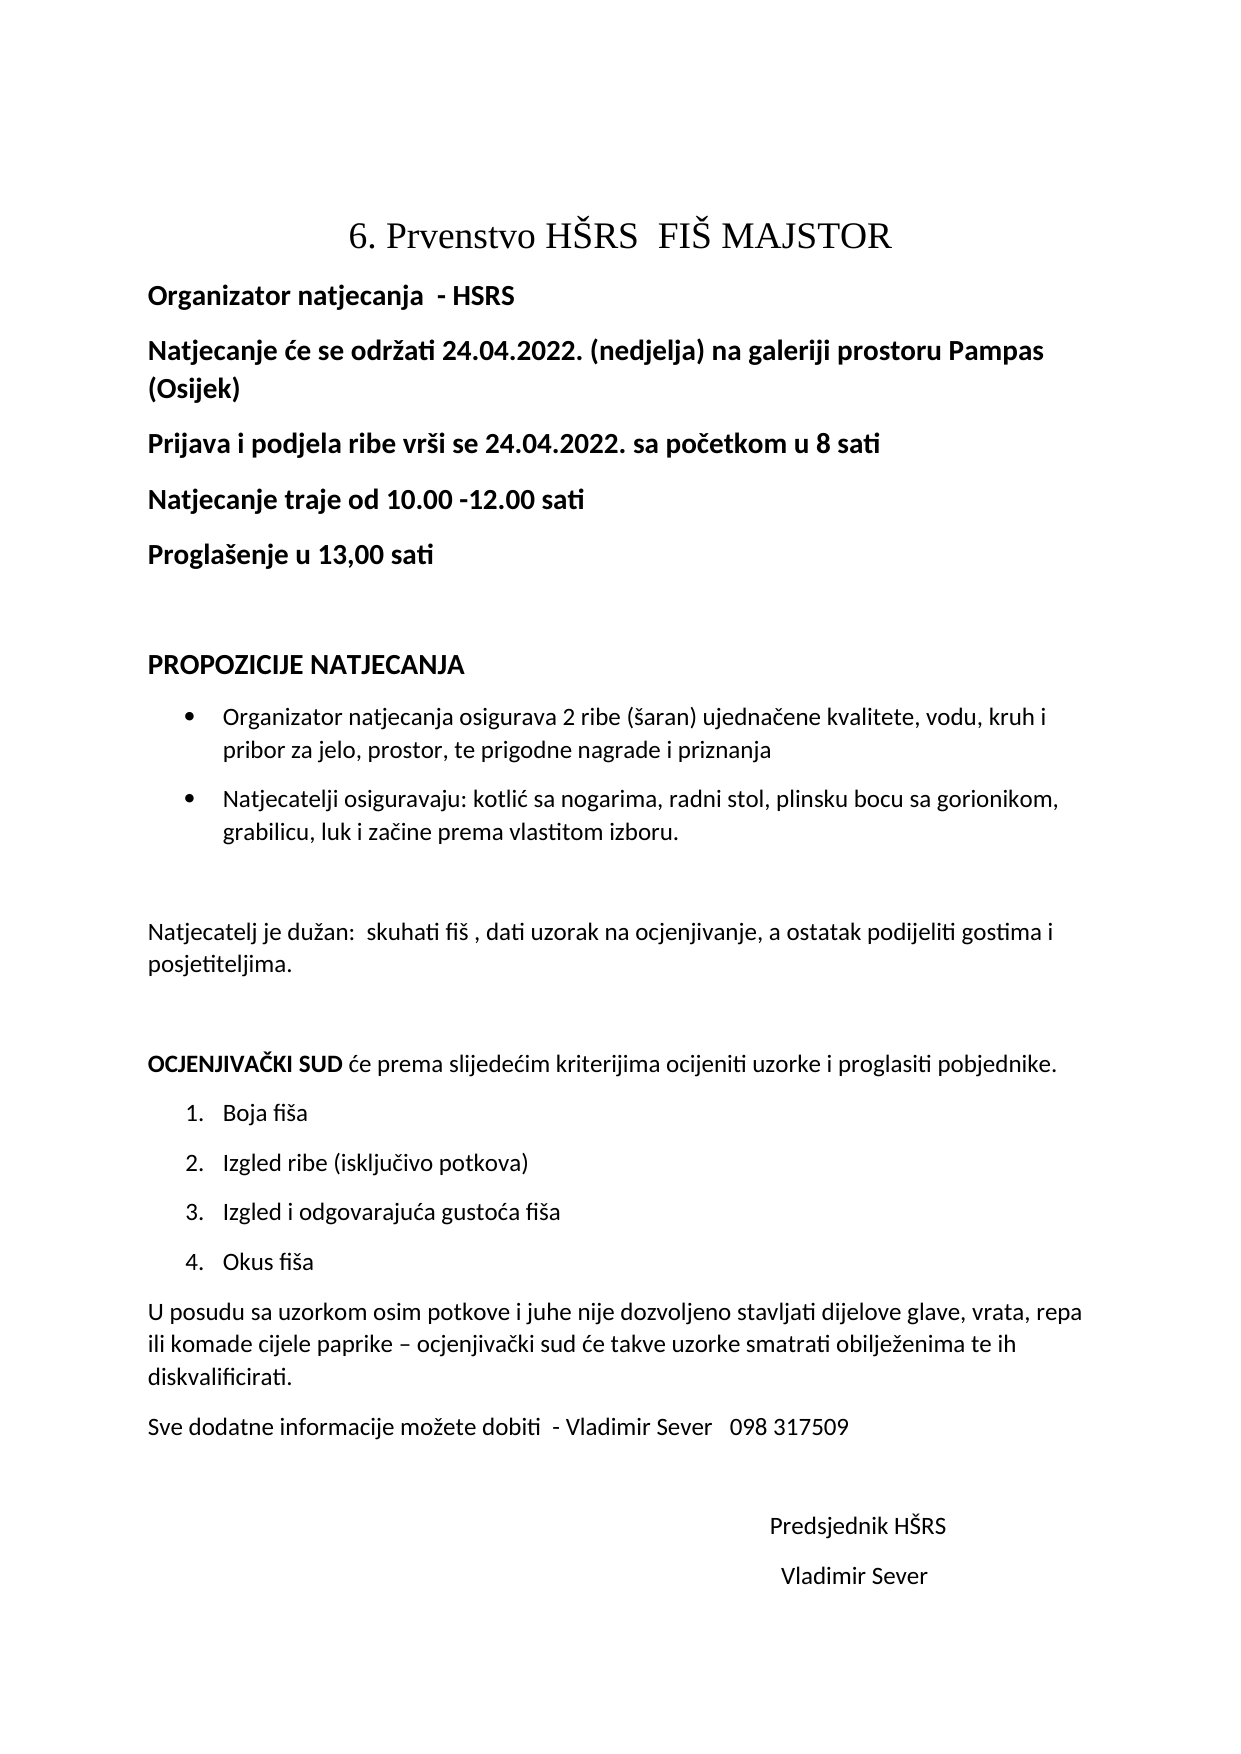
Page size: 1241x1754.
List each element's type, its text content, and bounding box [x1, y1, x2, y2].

text U posudu sa uzorkom osim potkove i juhe nije dozvoljeno stavljati dijelove glave, vrata, repa ili komade cijele paprike – ocjenjivački sud će takve uzorke smatrati obilježenima te ih diskvalificirati. [148, 1296, 1093, 1392]
text Prijava i podjela ribe vrši se 24.04.2022. sa početkom u 8 sati [148, 426, 1093, 461]
text Sve dodatne informacije možete dobiti - Vladimir Sever 098 317509 [148, 1411, 1093, 1442]
list Organizator natjecanja osigurava 2 ribe (šaran) ujednačene kvalitete, vodu, kruh i pribor za jelo, prostor, te prigodne nagrade i priznanja [185, 701, 1093, 764]
list Izgled i odgovarajuća gustoća fiša [185, 1197, 1093, 1227]
text Proglašenje u 13,00 sati [148, 536, 1093, 571]
text Organizator natjecanja - HSRS [148, 277, 1093, 313]
text OCJENJIVAČKI SUD će prema slijedećim kriterijima ocijeniti uzorke i proglasiti pobjednike. [148, 1048, 1093, 1078]
text Natjecatelj je dužan: skuhati fiš , dati uzorak na ocjenjivanje, a ostatak podijeliti gostima i posjetiteljima. [148, 916, 1093, 979]
list Boja fiša [185, 1097, 1093, 1128]
text Natjecanje će se održati 24.04.2022. (nedjelja) na galeriji prostoru Pampas (Osijek) [148, 332, 1093, 406]
text 6. Prvenstvo HŠRS FIŠ MAJSTOR [148, 214, 1093, 257]
list Natjecatelji osiguravaju: kotlić sa nogarima, radni stol, plinsku bocu sa gorionikom, grabilicu, luk i začine prema vlastitom izboru. [185, 784, 1093, 847]
text Vladimir Sever [148, 1560, 1093, 1590]
list Okus fiša [185, 1246, 1093, 1277]
text Predsjednik HŠRS [148, 1510, 1093, 1541]
text PROPOZICIJE NATJECANJA [148, 646, 1093, 682]
text Natjecanje traje od 10.00 -12.00 sati [148, 481, 1093, 516]
list Izgled ribe (isključivo potkova) [185, 1147, 1093, 1177]
